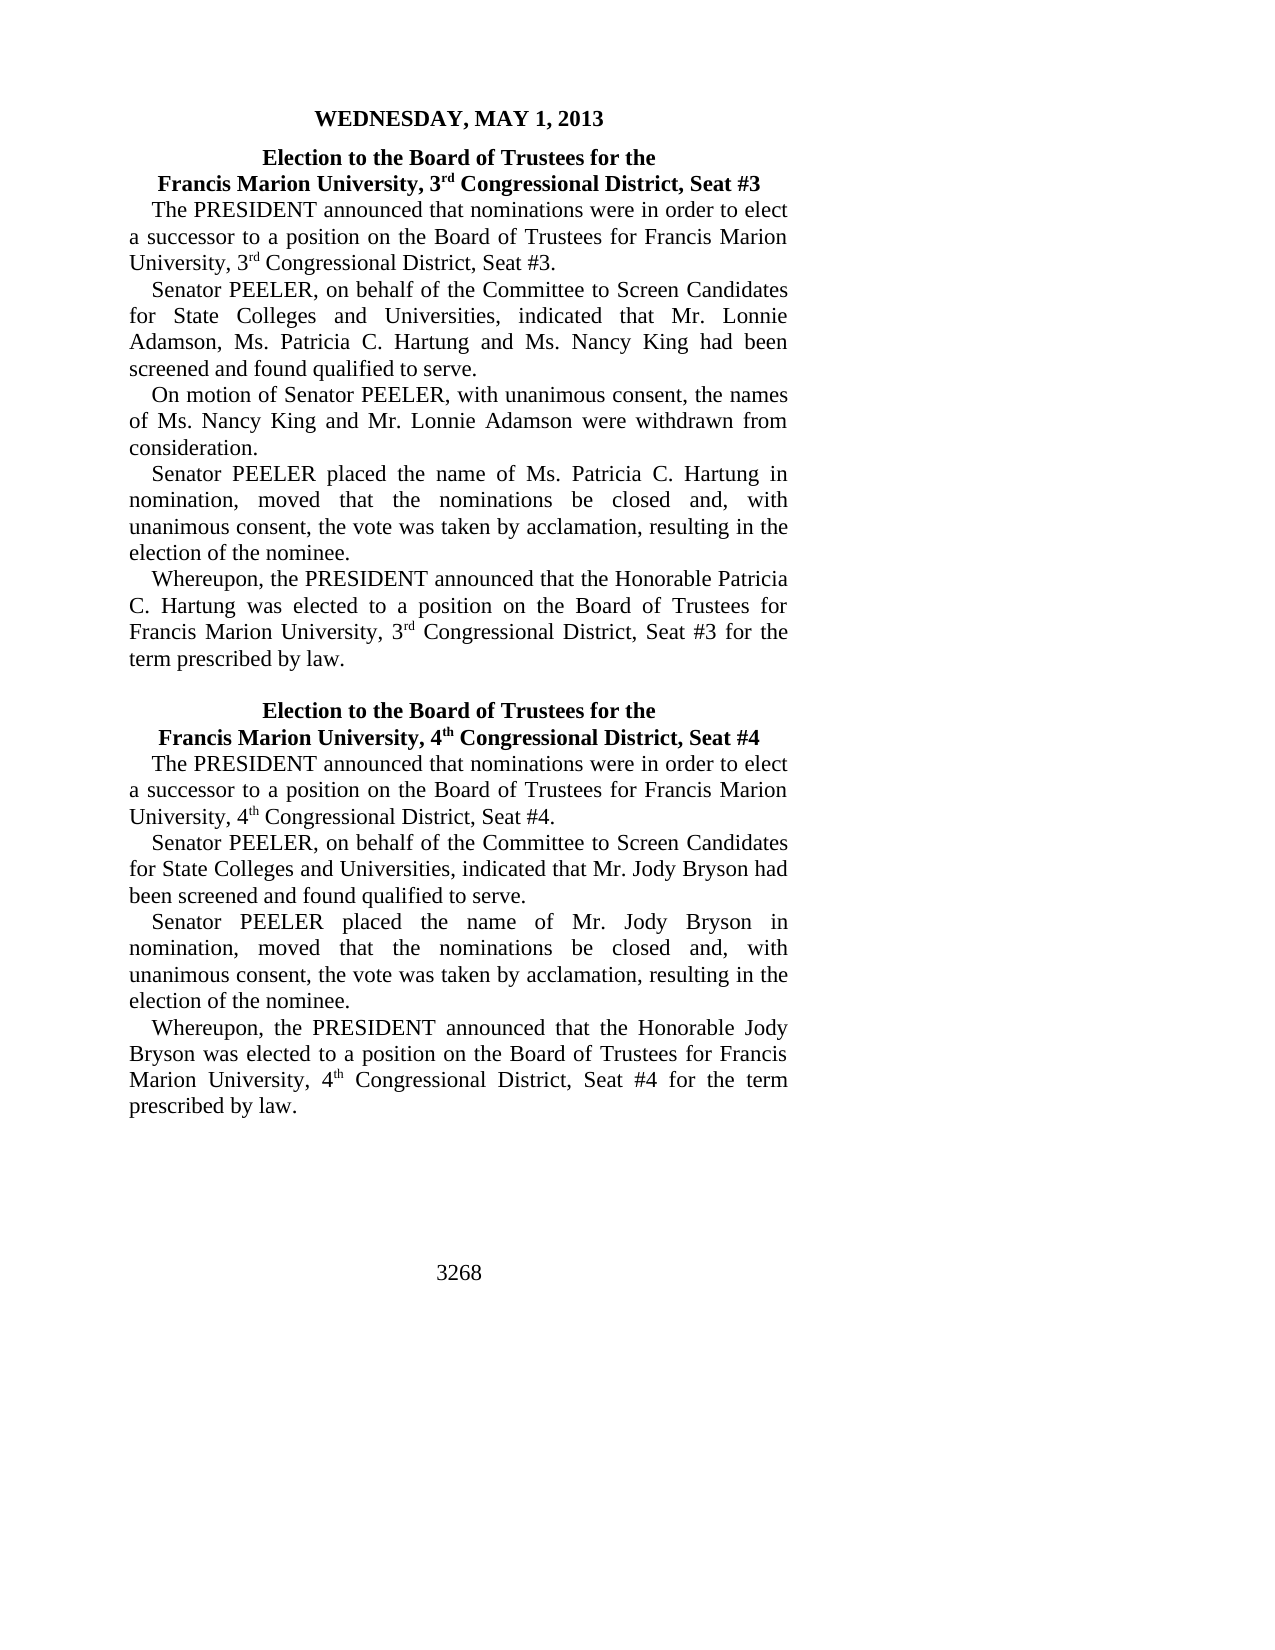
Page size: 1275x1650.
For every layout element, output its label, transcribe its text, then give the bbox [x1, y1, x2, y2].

text Francis Marion University, 3rd Congressional District, Seat #3 [129, 170, 789, 197]
text Election to the Board of Trustees for the [129, 697, 789, 724]
text Whereupon, the PRESIDENT announced that the Honorable Jody Bryson was elected to a position on the Board of Trustees for Francis Marion University, 4th Congressional District, Seat #4 for the term prescribed by law. [129, 1013, 789, 1119]
text On motion of Senator PEELER, with unanimous consent, the names of Ms. Nancy King and Mr. Lonnie Adamson were withdrawn from consideration. [129, 381, 789, 460]
text The PRESIDENT announced that nominations were in order to elect a successor to a position on the Board of Trustees for Francis Marion University, 3rd Congressional District, Seat #3. [129, 197, 789, 276]
text Francis Marion University, 4th Congressional District, Seat #4 [129, 724, 789, 750]
text Senator PEELER placed the name of Ms. Patricia C. Hartung in nomination, moved that the nominations be closed and, with unanimous consent, the vote was taken by acclamation, resulting in the election of the nominee. [129, 460, 789, 566]
text Senator PEELER placed the name of Mr. Jody Bryson in nomination, moved that the nominations be closed and, with unanimous consent, the vote was taken by acclamation, resulting in the election of the nominee. [129, 908, 789, 1013]
text Election to the Board of Trustees for the [129, 144, 789, 170]
text The PRESIDENT announced that nominations were in order to elect a successor to a position on the Board of Trustees for Francis Marion University, 4th Congressional District, Seat #4. [129, 750, 789, 829]
text Whereupon, the PRESIDENT announced that the Honorable Patricia C. Hartung was elected to a position on the Board of Trustees for Francis Marion University, 3rd Congressional District, Seat #3 for the term prescribed by law. [129, 566, 789, 671]
text Senator PEELER, on behalf of the Committee to Screen Candidates for State Colleges and Universities, indicated that Mr. Jody Bryson had been screened and found qualified to serve. [129, 829, 789, 908]
text Senator PEELER, on behalf of the Committee to Screen Candidates for State Colleges and Universities, indicated that Mr. Lonnie Adamson, Ms. Patricia C. Hartung and Ms. Nancy King had been screened and found qualified to serve. [129, 276, 789, 381]
